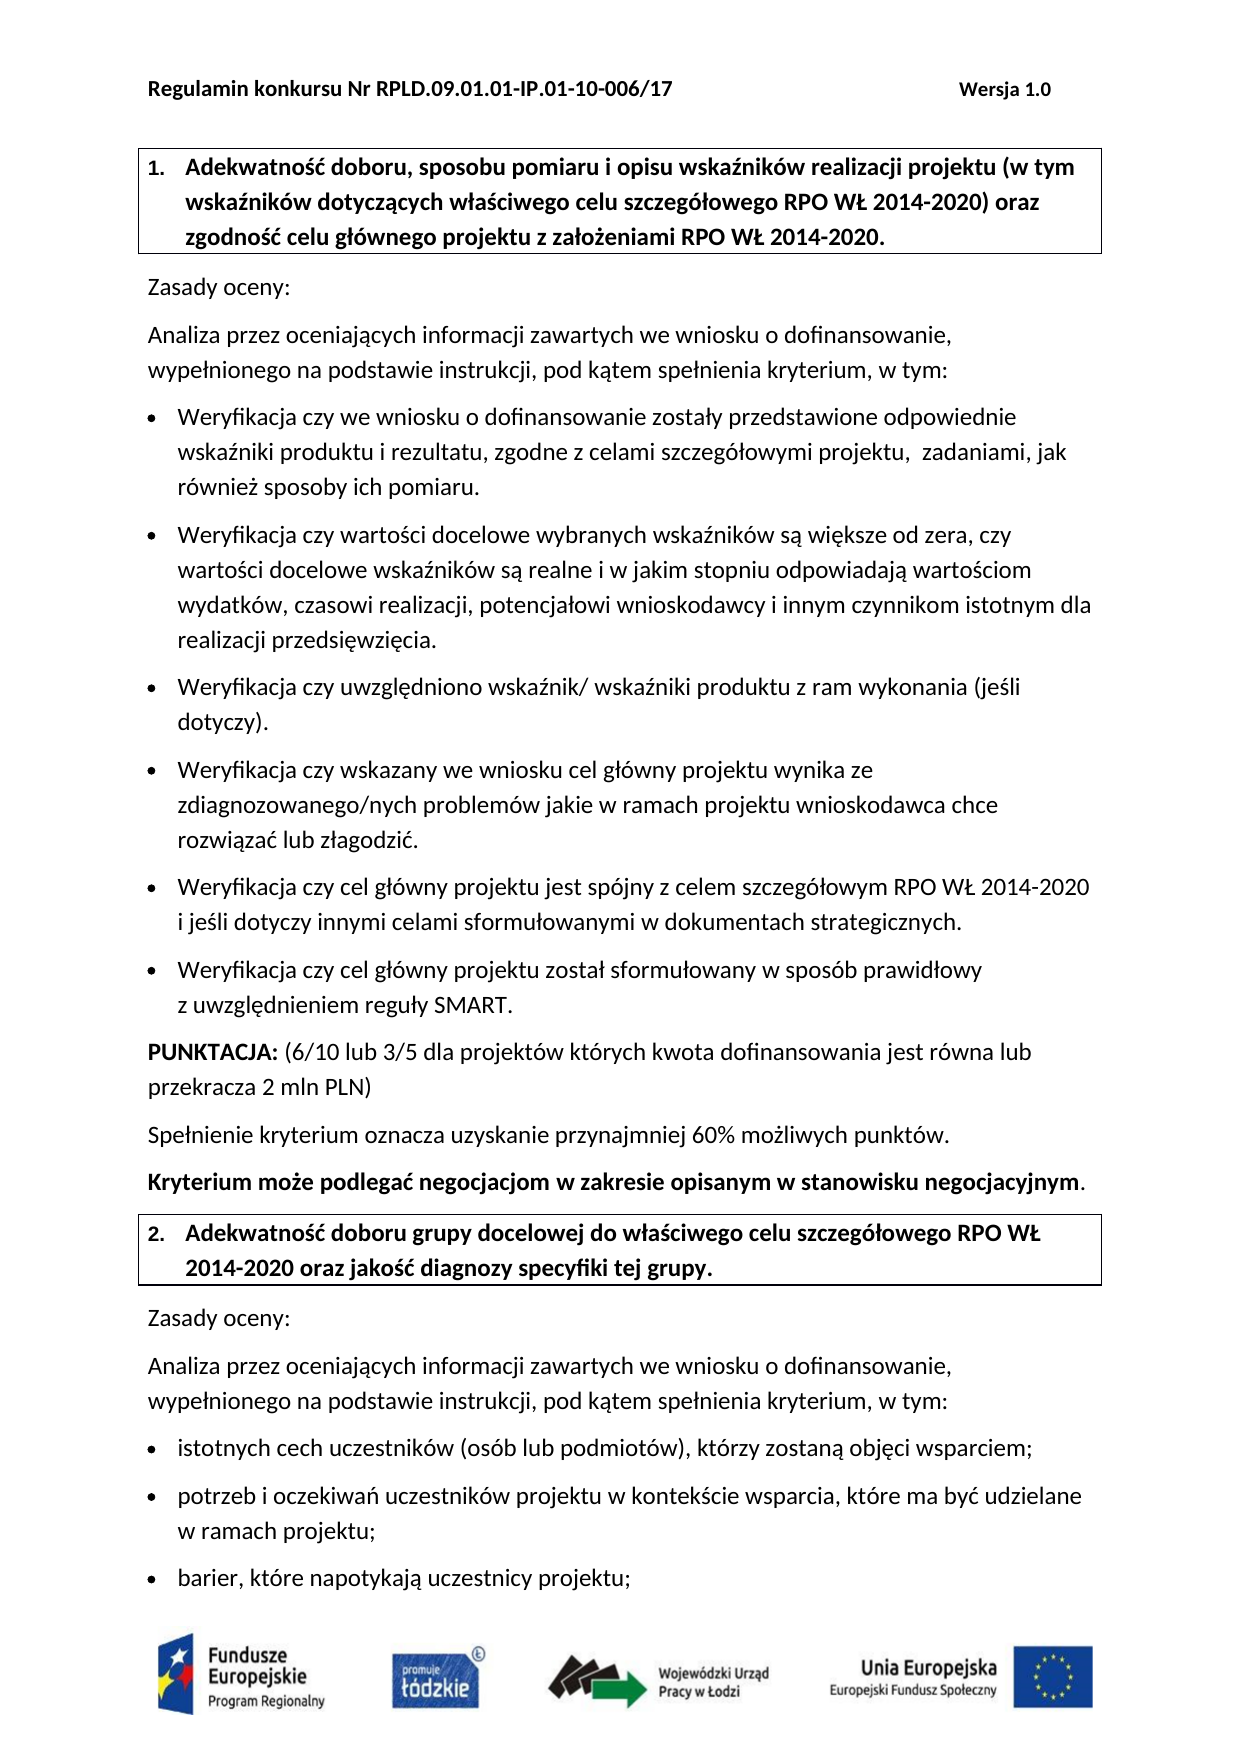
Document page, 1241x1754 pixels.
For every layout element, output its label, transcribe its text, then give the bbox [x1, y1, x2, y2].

text Kryterium może podlegać negocjacjom w zakresie opisanym w stanowisku negocjacyjnym. [148, 1166, 1093, 1197]
list istotnych cech uczestników (osób lub podmiotów), którzy zostaną objęci wsparciem; [148, 1433, 1093, 1463]
list barier, które napotykają uczestnicy projektu; [148, 1563, 1093, 1593]
list Adekwatność doboru grupy docelowej do właściwego celu szczegółowego RPO WŁ 2014-2020 oraz jakość diagnozy specyfiki tej grupy. [139, 1215, 1101, 1284]
text Analiza przez oceniających informacji zawartych we wniosku o dofinansowanie, wypełnionego na podstawie instrukcji, pod kątem spełnienia kryterium, w tym: [148, 1350, 1093, 1416]
picture [157, 1626, 1093, 1715]
text Zasady oceny: [148, 271, 1093, 302]
text Spełnienie kryterium oznacza uzyskanie przynajmniej 60% możliwych punktów. [148, 1119, 1093, 1149]
list Adekwatność doboru, sposobu pomiaru i opisu wskaźników realizacji projektu (w tym wskaźników dotyczących właściwego celu szczegółowego RPO WŁ 2014-2020) oraz zgodność celu głównego projektu z założeniami RPO WŁ 2014-2020. [139, 149, 1101, 253]
list Weryfikacja czy we wniosku o dofinansowanie zostały przedstawione odpowiednie wskaźniki produktu i rezultatu, zgodne z celami szczegółowymi projektu, zadaniami, jak również sposoby ich pomiaru. [148, 401, 1093, 502]
list potrzeb i oczekiwań uczestników projektu w kontekście wsparcia, które ma być udzielane w ramach projektu; [148, 1480, 1093, 1546]
list Weryfikacja czy cel główny projektu został sformułowany w sposób prawidłowy z uwzględnieniem reguły SMART. [148, 954, 1093, 1019]
text Analiza przez oceniających informacji zawartych we wniosku o dofinansowanie, wypełnionego na podstawie instrukcji, pod kątem spełnienia kryterium, w tym: [148, 319, 1093, 384]
text Zasady oceny: [148, 1303, 1093, 1333]
list Weryfikacja czy wskazany we wniosku cel główny projektu wynika ze zdiagnozowanego/nych problemów jakie w ramach projektu wnioskodawca chce rozwiązać lub złagodzić. [148, 754, 1093, 854]
list Weryfikacja czy cel główny projektu jest spójny z celem szczegółowym RPO WŁ 2014-2020 i jeśli dotyczy innymi celami sformułowanymi w dokumentach strategicznych. [148, 871, 1093, 937]
text PUNKTACJA: (6/10 lub 3/5 dla projektów których kwota dofinansowania jest równa lub przekracza 2 mln PLN) [148, 1036, 1093, 1102]
list Weryfikacja czy wartości docelowe wybranych wskaźników są większe od zera, czy wartości docelowe wskaźników są realne i w jakim stopniu odpowiadają wartościom wydatków, czasowi realizacji, potencjałowi wnioskodawcy i innym czynnikom istotnym dla realizacji przedsięwzięcia. [148, 519, 1093, 654]
list Weryfikacja czy uwzględniono wskaźnik/ wskaźniki produktu z ram wykonania (jeśli dotyczy). [148, 671, 1093, 737]
